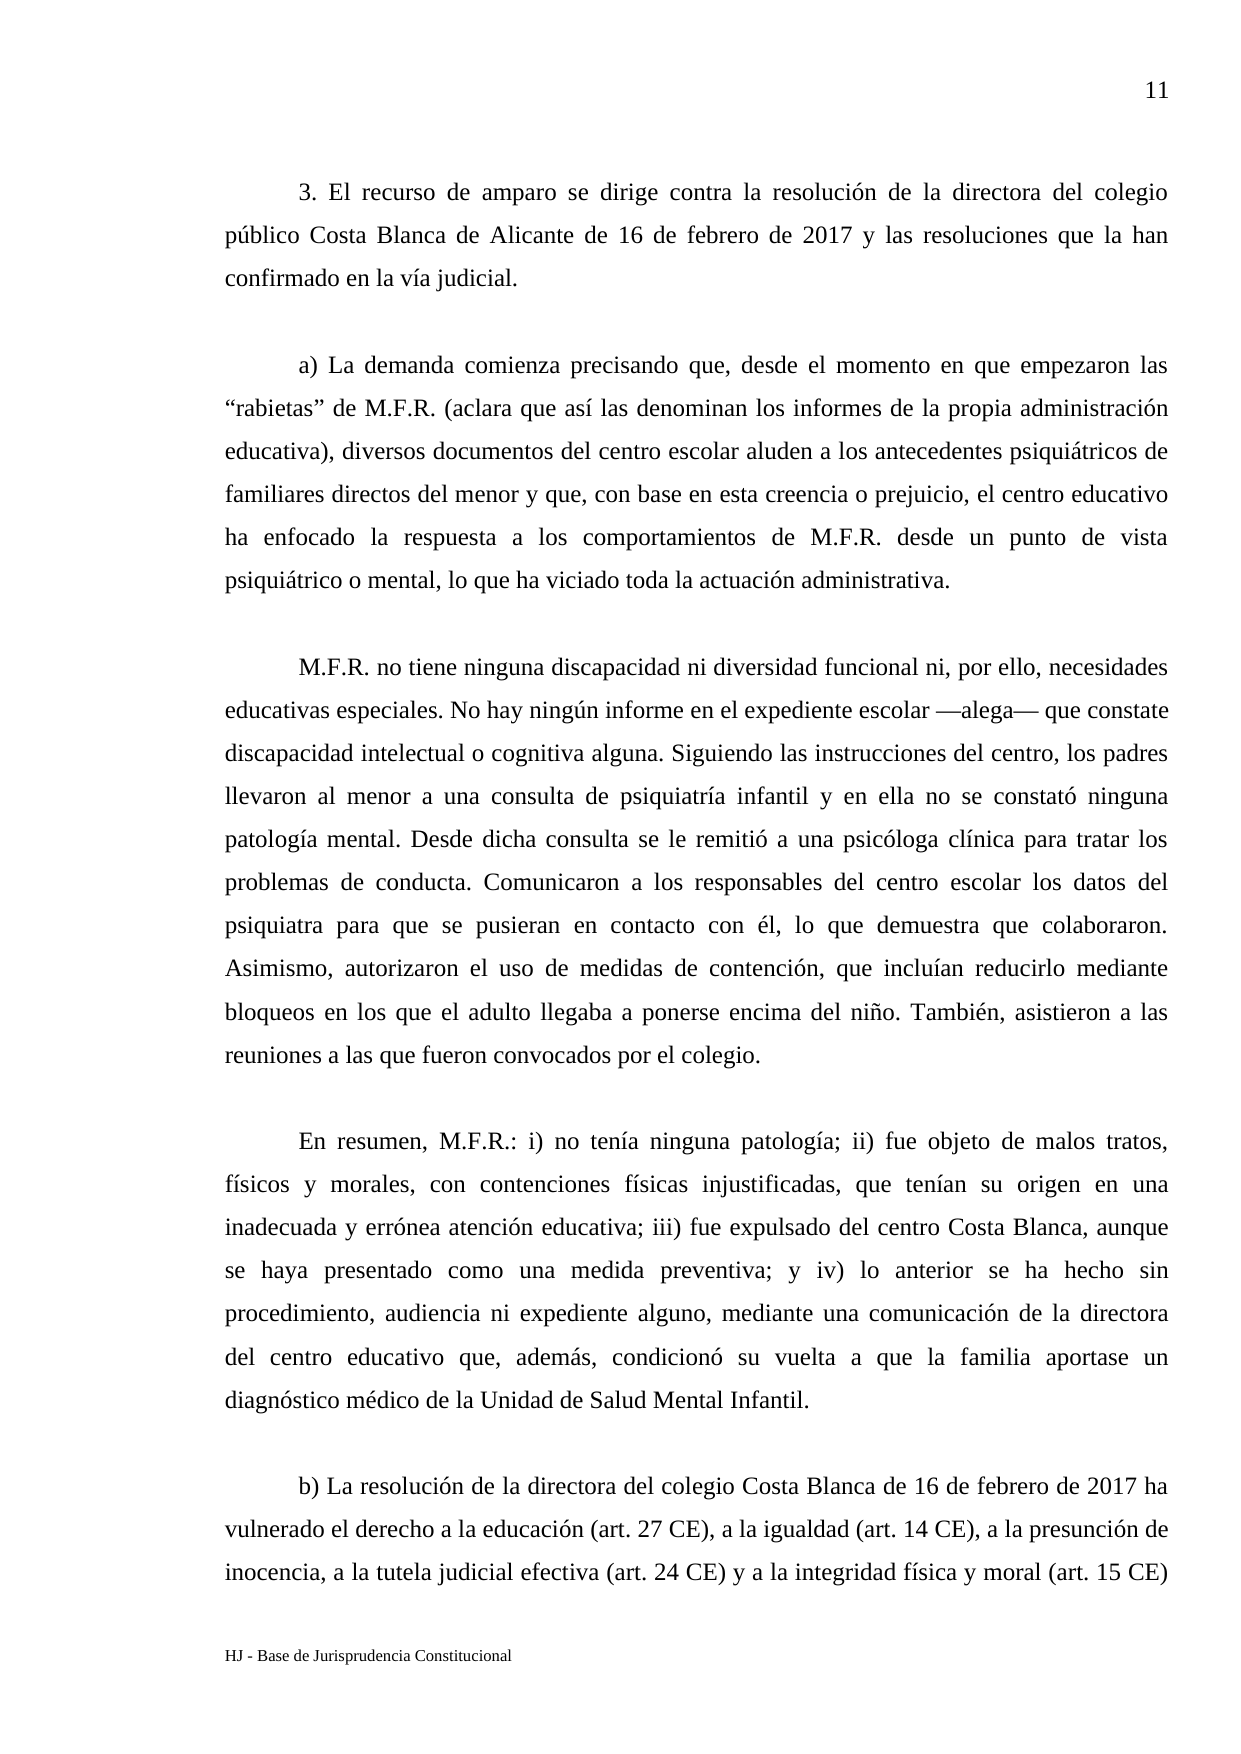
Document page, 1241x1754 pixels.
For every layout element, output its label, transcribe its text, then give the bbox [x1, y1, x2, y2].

text M.F.R. no tiene ninguna discapacidad ni diversidad funcional ni, por ello, necesidades educativas especiales. No hay ningún informe en el expediente escolar —alega— que constate discapacidad intelectual o cognitiva alguna. Siguiendo las instrucciones del centro, los padres llevaron al menor a una consulta de psiquiatría infantil y en ella no se constató ninguna patología mental. Desde dicha consulta se le remitió a una psicóloga clínica para tratar los problemas de conducta. Comunicaron a los responsables del centro escolar los datos del psiquiatra para que se pusieran en contacto con él, lo que demuestra que colaboraron. Asimismo, autorizaron el uso de medidas de contención, que incluían reducirlo mediante bloqueos en los que el adulto llegaba a ponerse encima del niño. También, asistieron a las reuniones a las que fueron convocados por el colegio. [224, 652, 1169, 1068]
text 3. El recurso de amparo se dirige contra la resolución de la directora del colegio público Costa Blanca de Alicante de 16 de febrero de 2017 y las resoluciones que la han confirmado en la vía judicial. [224, 177, 1169, 292]
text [224, 1471, 1169, 1586]
text a) La demanda comienza precisando que, desde el momento en que empezaron las “rabietas” de M.F.R. (aclara que así las denominan los informes de la propia administración educativa), diversos documentos del centro escolar aluden a los antecedentes psiquiátricos de familiares directos del menor y que, con base en esta creencia o prejuicio, el centro educativo ha enfocado la respuesta a los comportamientos de M.F.R. desde un punto de vista psiquiátrico o mental, lo que ha viciado toda la actuación administrativa. [224, 350, 1169, 594]
text En resumen, M.F.R.: i) no tenía ninguna patología; ii) fue objeto de malos tratos, físicos y morales, con contenciones físicas injustificadas, que tenían su origen en una inadecuada y errónea atención educativa; iii) fue expulsado del centro Costa Blanca, aunque se haya presentado como una medida preventiva; y iv) lo anterior se ha hecho sin procedimiento, audiencia ni expediente alguno, mediante una comunicación de la directora del centro educativo que, además, condicionó su vuelta a que la familia aportase un diagnóstico médico de la Unidad de Salud Mental Infantil. [224, 1126, 1169, 1413]
